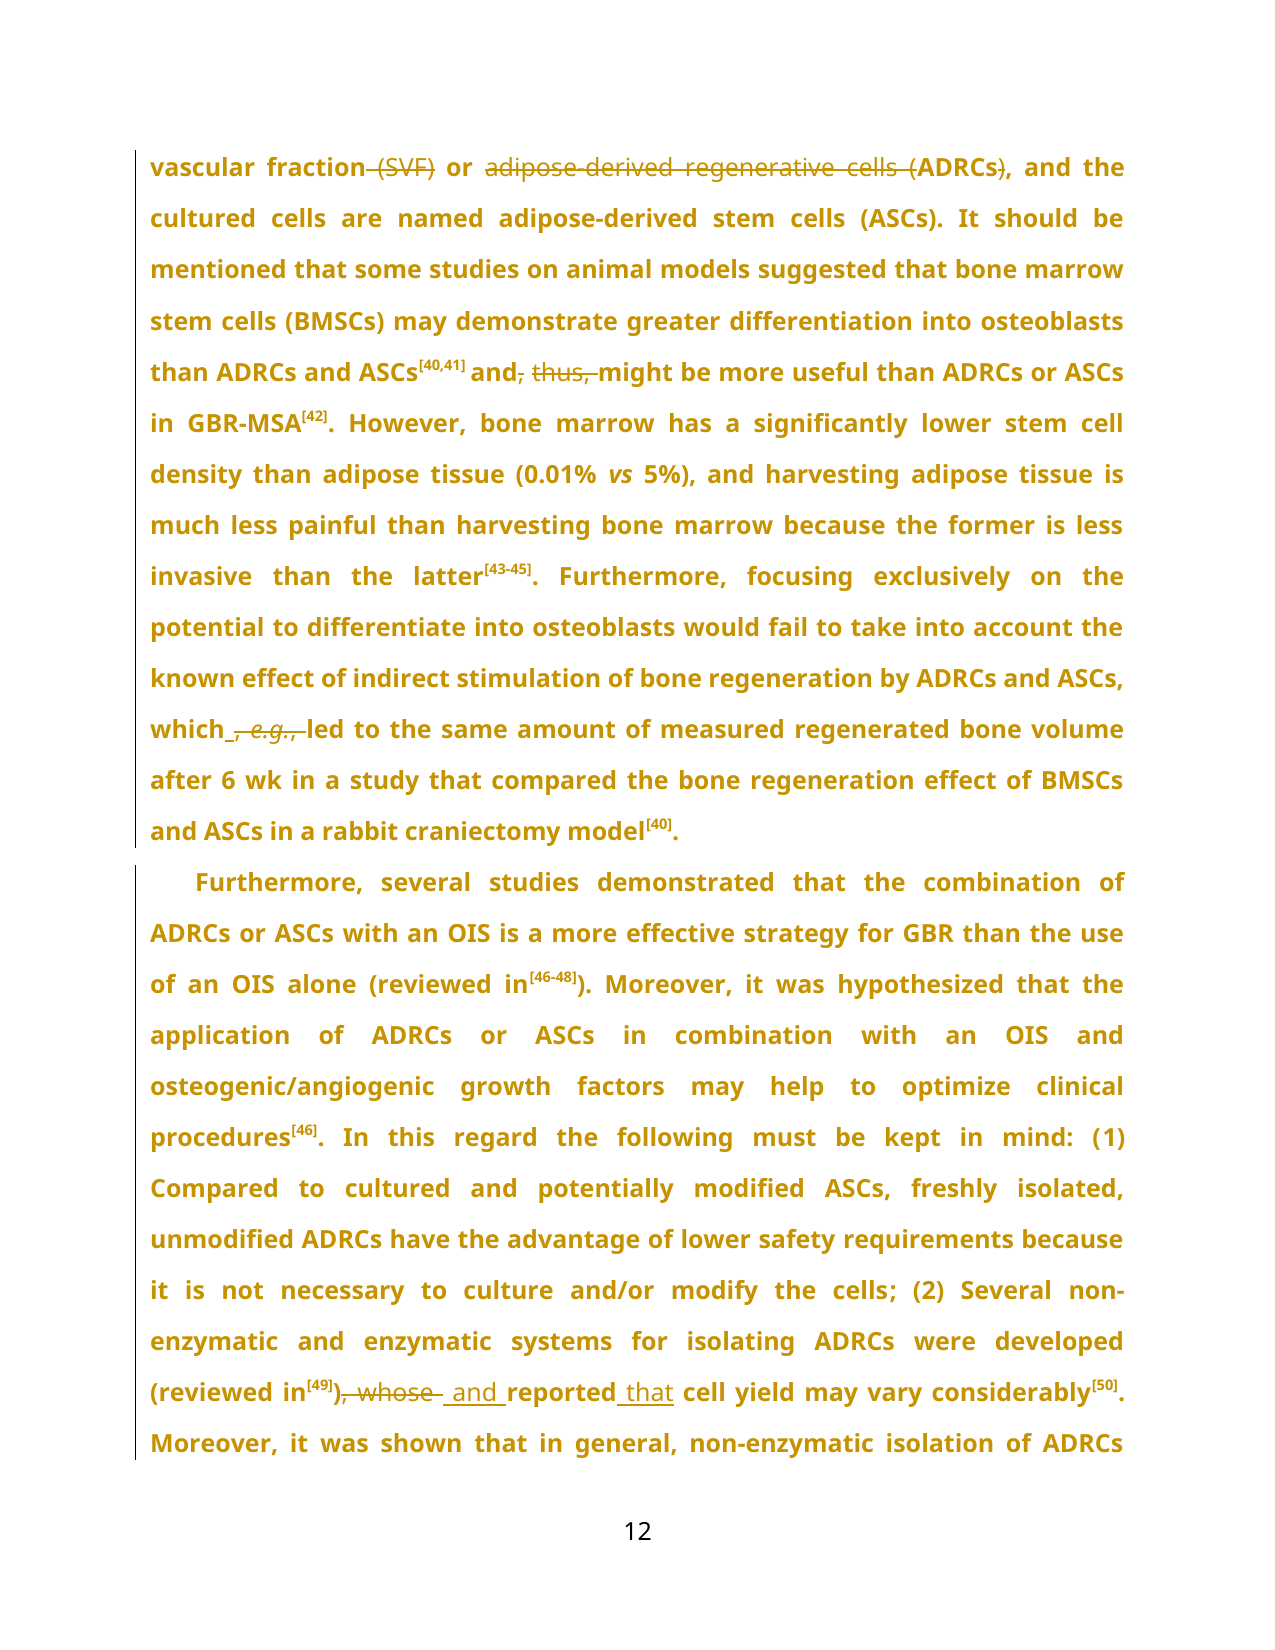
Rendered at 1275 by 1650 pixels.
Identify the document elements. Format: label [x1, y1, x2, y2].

text [150, 150, 1125, 848]
text [150, 864, 1125, 1460]
